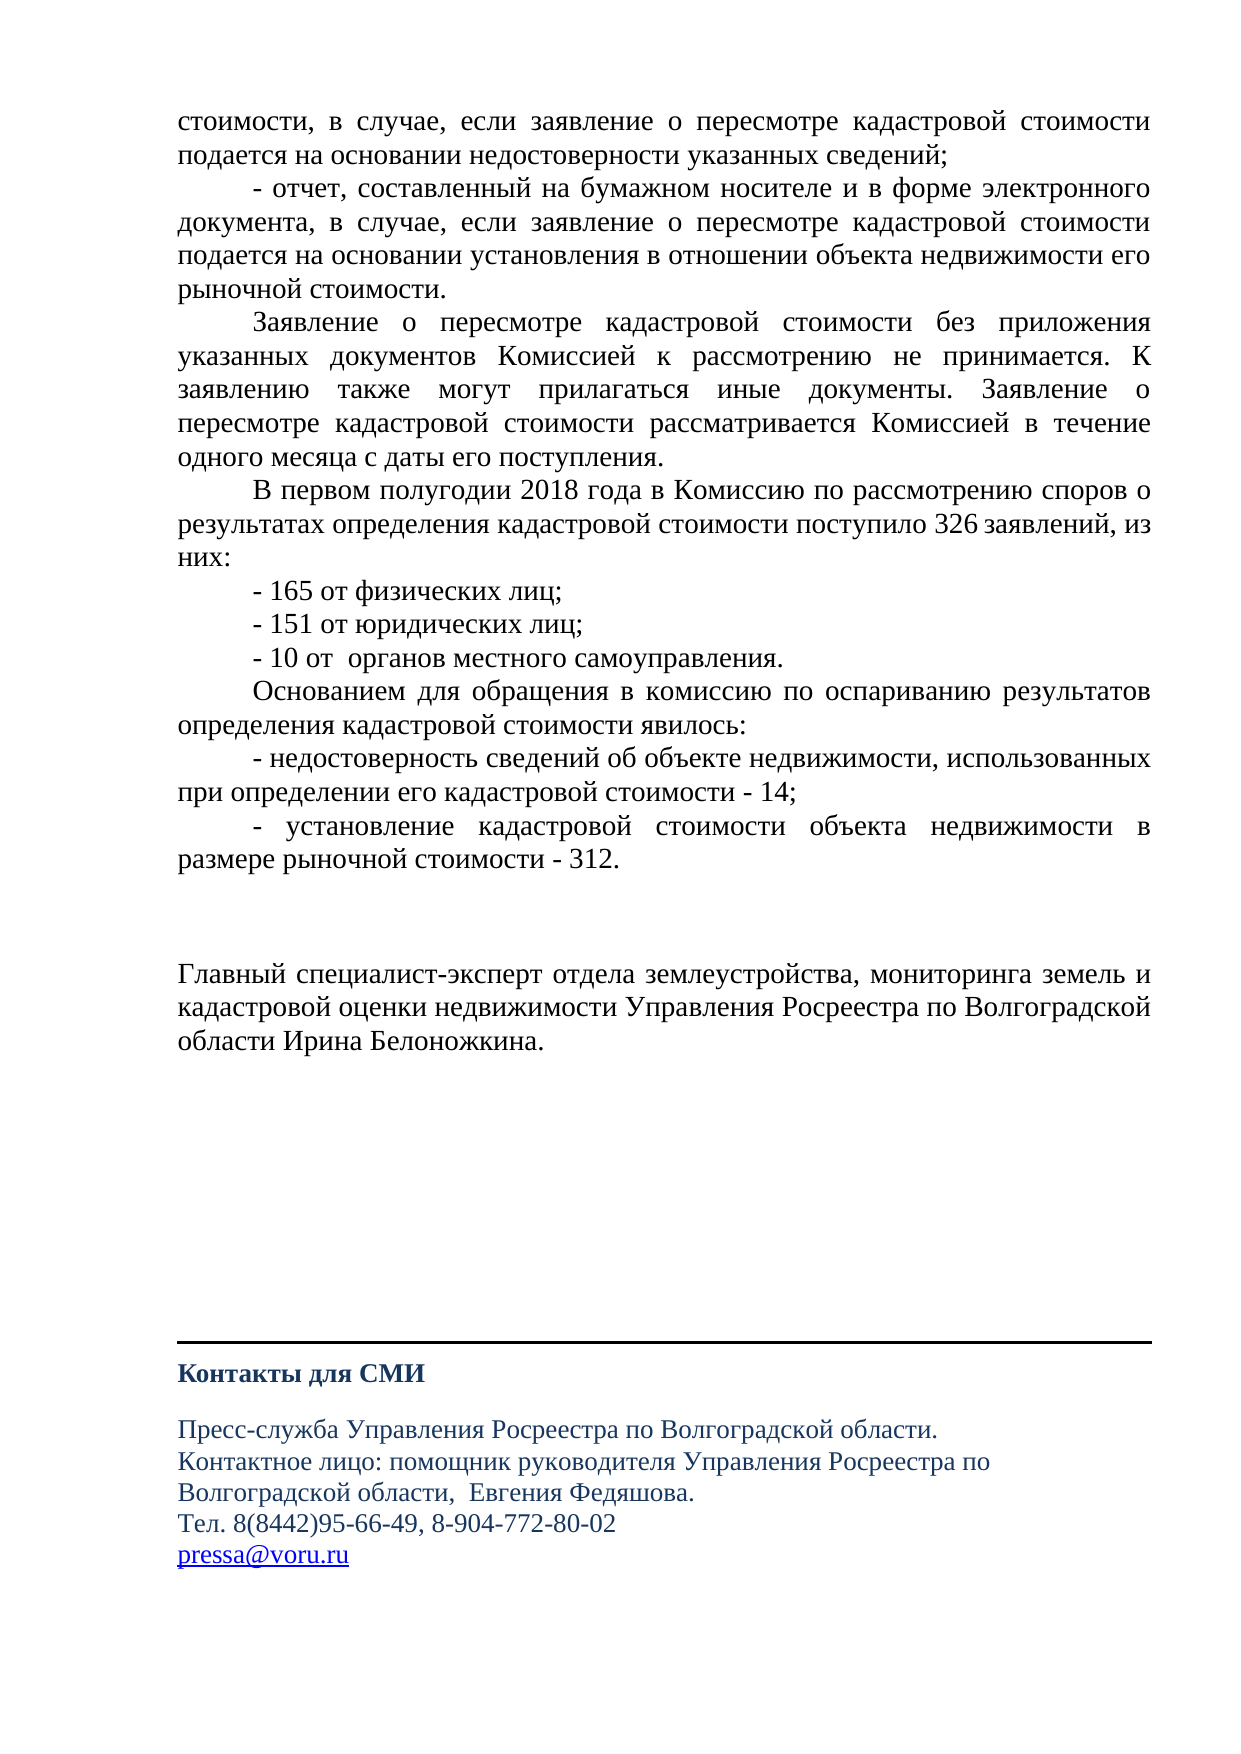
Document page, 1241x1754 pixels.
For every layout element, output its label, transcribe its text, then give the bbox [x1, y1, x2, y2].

text - 165 от физических лиц; [177, 573, 1152, 606]
text Заявление о пересмотре кадастровой стоимости без приложения указанных документов Комиссией к рассмотрению не принимается. К заявлению также могут прилагаться иные документы. Заявление о пересмотре кадастровой стоимости рассматривается Комиссией в течение одного месяца с даты его поступления. [177, 304, 1152, 472]
text Основанием для обращения в комиссию по оспариванию результатов определения кадастровой стоимости явилось: [177, 673, 1152, 741]
text В первом полугодии 2018 года в Комиссию по рассмотрению споров о результатах определения кадастровой стоимости поступило 326 заявлений, из них: [177, 472, 1152, 573]
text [177, 103, 1152, 170]
text Контакты для СМИ [177, 1357, 1152, 1388]
text - установление кадастровой стоимости объекта недвижимости в размере рыночной стоимости - 312. [177, 808, 1152, 875]
text pressa@voru.ru [177, 1538, 1152, 1569]
text Контактное лицо: помощник руководителя Управления Росреестра по Волгоградской области, Евгения Федяшова. [177, 1444, 1152, 1507]
text - недостоверность сведений об объекте недвижимости, использованных при определении его кадастровой стоимости - 14; [177, 741, 1152, 808]
text Главный специалист-эксперт отдела землеустройства, мониторинга земель и кадастровой оценки недвижимости Управления Росреестра по Волгоградской области Ирина Белоножкина. [177, 956, 1152, 1056]
text - отчет, составленный на бумажном носителе и в форме электронного документа, в случае, если заявление о пересмотре кадастровой стоимости подается на основании установления в отношении объекта недвижимости его рыночной стоимости. [177, 170, 1152, 304]
text - 10 от органов местного самоуправления. [177, 640, 1152, 673]
text Тел. 8(8442)95-66-49, 8-904-772-80-02 [177, 1507, 1152, 1538]
text Пресс-служба Управления Росреестра по Волгоградской области. [177, 1413, 1152, 1444]
text - 151 от юридических лиц; [177, 606, 1152, 640]
